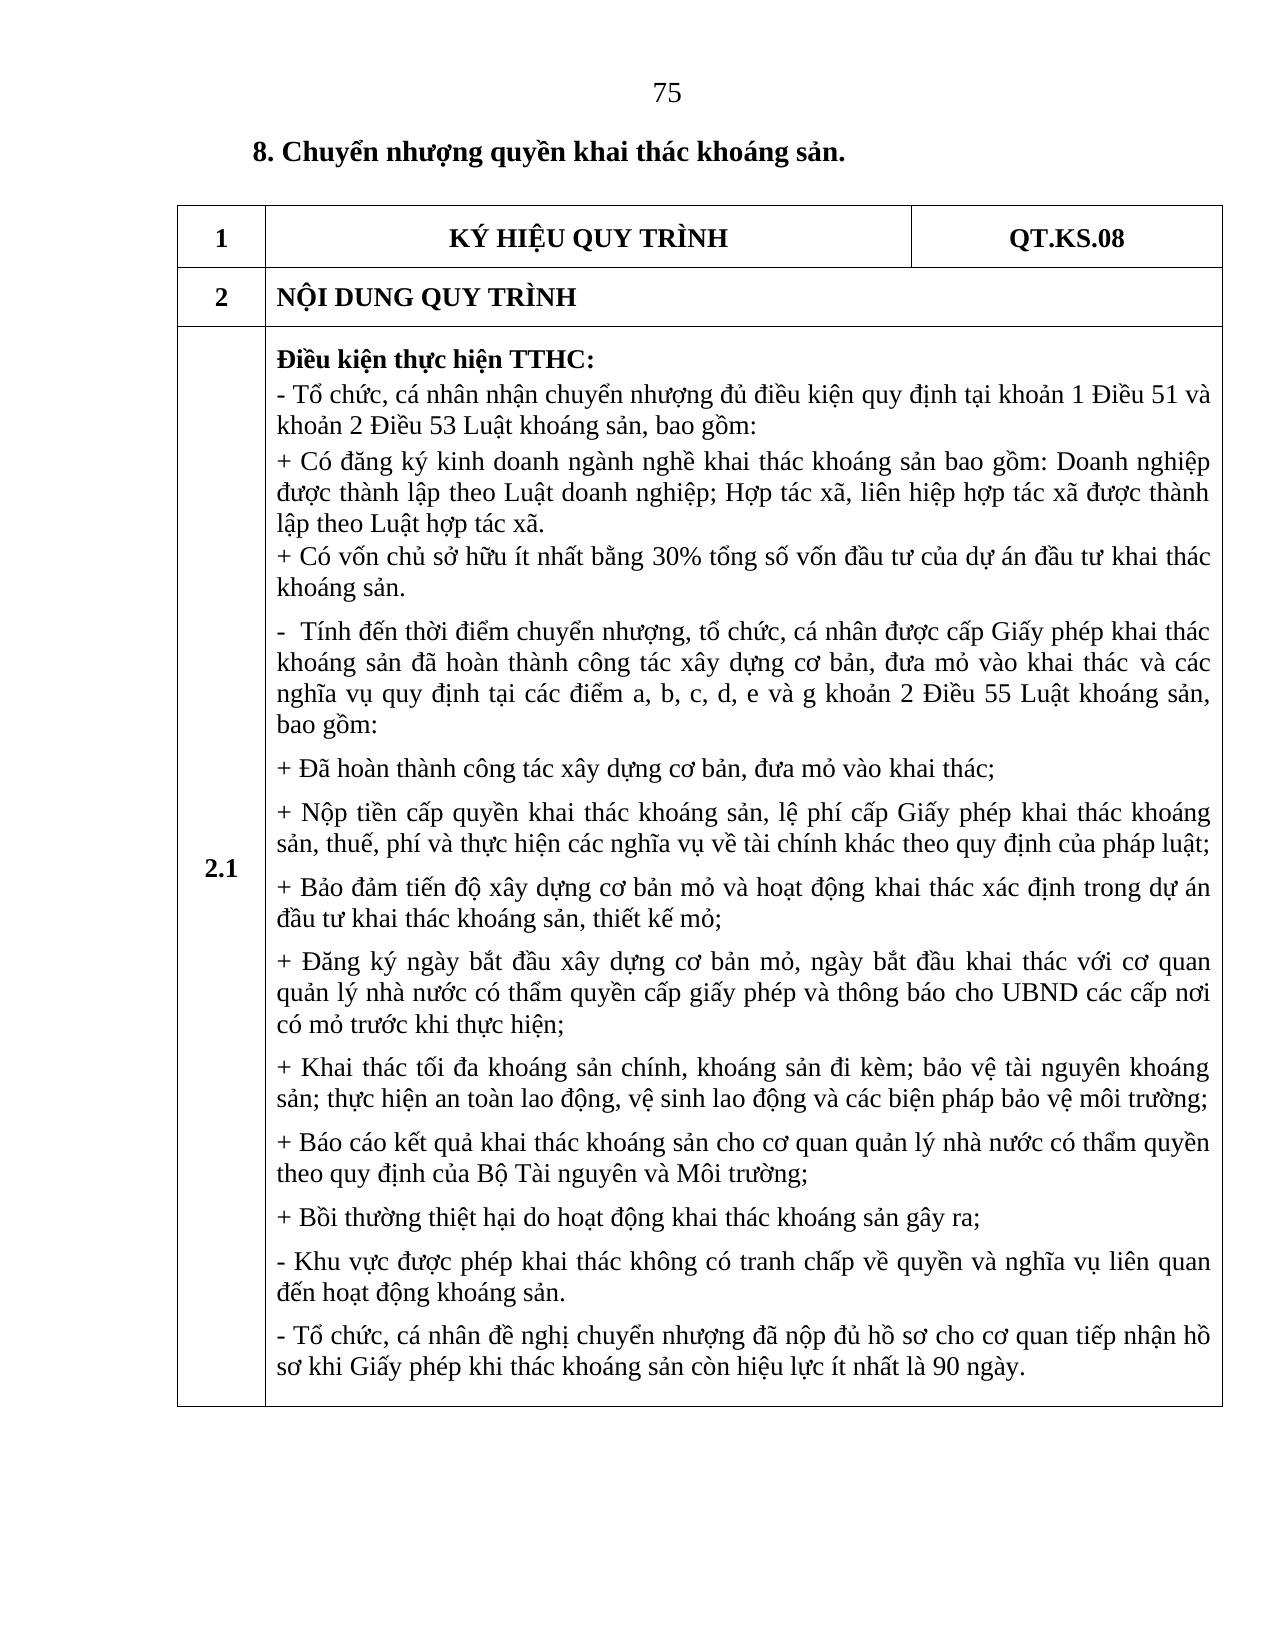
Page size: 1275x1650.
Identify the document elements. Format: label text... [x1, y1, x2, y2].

table_cell 2.1 [178, 327, 265, 1406]
table_cell 2 [178, 268, 265, 326]
table_header KÝ HIỆU QUY TRÌNH [266, 206, 911, 267]
text 8. Chuyển nhượng quyền khai thác khoáng sản. [177, 134, 1157, 168]
table_header QT.KS.08 [912, 206, 1222, 267]
table_cell NỘI DUNG QUY TRÌNH [266, 268, 1222, 326]
table_header 1 [178, 206, 265, 267]
table_cell Điều kiện thực hiện TTHC: - Tổ chức, cá nhân nhận chuyển nhượng đủ điều kiện quy định tại khoản 1 Điều 51 và khoản 2 Điều 53 Luật khoáng sản, bao gồm: + Có đăng ký kinh doanh ngành nghề khai thác khoáng sản bao gồm: Doanh nghiệp được thành lập theo Luật doanh nghiệp; Hợp tác xã, liên hiệp hợp tác xã được thành lập theo Luật hợp tác xã. + Có vốn chủ sở hữu ít nhất bằng 30% tổng số vốn đầu tư của dự án đầu tư khai thác khoáng sản. - Tính đến thời điểm chuyển nhượng, tổ chức, cá nhân được cấp Giấy phép khai thác khoáng sản đã hoàn thành công tác xây dựng cơ bản, đưa mỏ vào khai thác và các nghĩa vụ quy định tại các điểm a, b, c, d, e và g khoản 2 Điều 55 Luật khoáng sản, bao gồm: + Đã hoàn thành công tác xây dựng cơ bản, đưa mỏ vào khai thác; + Nộp tiền cấp quyền khai thác khoáng sản, lệ phí cấp Giấy phép khai thác khoáng sản, thuế, phí và thực hiện các nghĩa vụ về tài chính khác theo quy định của pháp luật; + Bảo đảm tiến độ xây dựng cơ bản mỏ và hoạt động khai thác xác định trong dự án đầu tư khai thác khoáng sản, thiết kế mỏ; + Đăng ký ngày bắt đầu xây dựng cơ bản mỏ, ngày bắt đầu khai thác với cơ quan quản lý nhà nước có thẩm quyền cấp giấy phép và thông báo cho UBND các cấp nơi có mỏ trước khi thực hiện; + Khai thác tối đa khoáng sản chính, khoáng sản đi kèm; bảo vệ tài nguyên khoáng sản; thực hiện an toàn lao động, vệ sinh lao động và các biện pháp bảo vệ môi trường; + Báo cáo kết quả khai thác khoáng sản cho cơ quan quản lý nhà nước có thẩm quyền theo quy định của Bộ Tài nguyên và Môi trường; + Bồi thường thiệt hại do hoạt động khai thác khoáng sản gây ra; - Khu vực được phép khai thác không có tranh chấp về quyền và nghĩa vụ liên quan đến hoạt động khoáng sản. - Tổ chức, cá nhân đề nghị chuyển nhượng đã nộp đủ hồ sơ cho cơ quan tiếp nhận hồ sơ khi Giấy phép khi thác khoáng sản còn hiệu lực ít nhất là 90 ngày. [266, 327, 1222, 1406]
